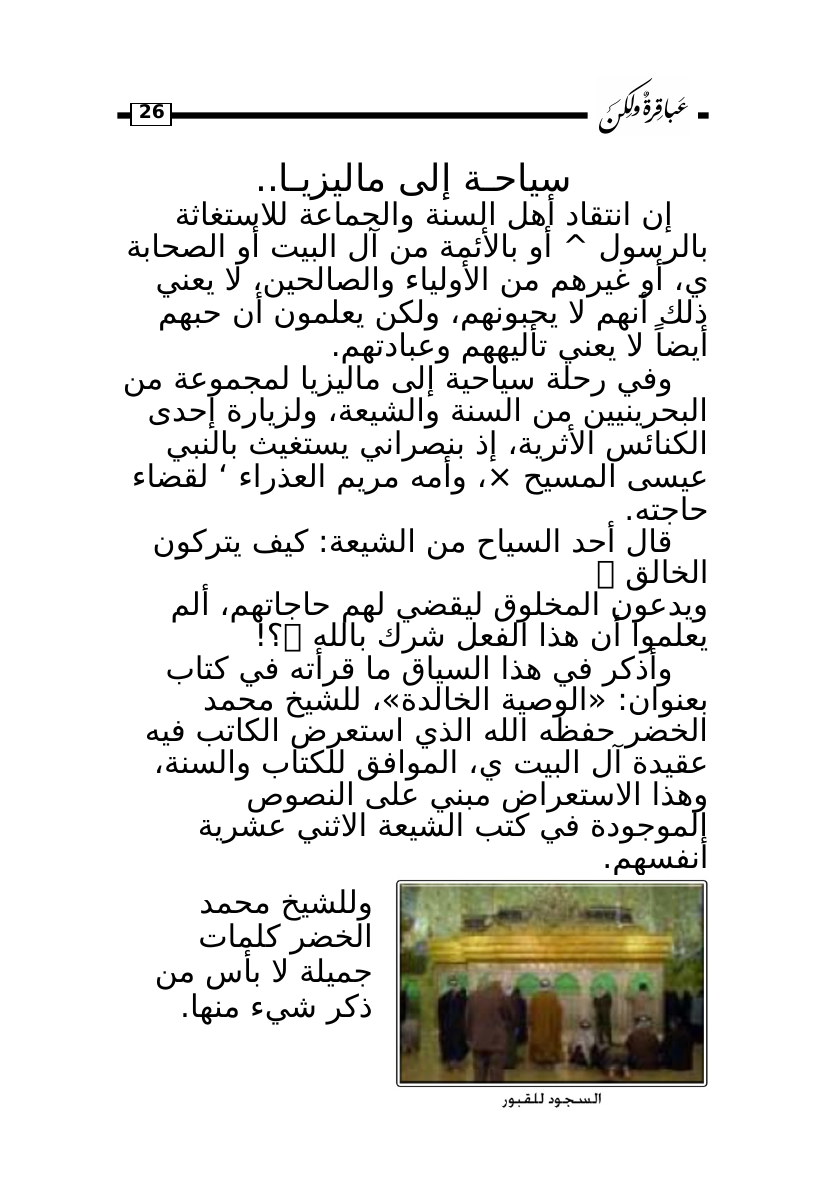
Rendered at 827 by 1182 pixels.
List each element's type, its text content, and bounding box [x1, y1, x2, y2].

text إن انتقاد أهل السنة والجماعة للاستغاثة بالرسول ^ أو بالأئمة من آل البيت أو الصحابة ي، أو غيرهم من الأولياء والصالحين، لا يعني ذلك أنهم لا يحبونهم، ولكن يعلمون أن حبهم أيضاً لا يعني تأليههم وعبادتهم. [118, 199, 709, 363]
text وللشيخ محمد الخضر كلمات جميلة لا بأس من ذكر شيء منها. [118, 886, 391, 1024]
text قال أحد السياح من الشيعة: كيف يتركون الخالق  ويدعون المخلوق ليقضي لهم حاجاتهم، ألم يعلموا أن هذا الفعل شرك بالله ؟! [118, 527, 709, 654]
picture [391, 875, 710, 1111]
text وفي رحلة سياحية إلى ماليزيا لمجموعة من البحرينيين من السنة والشيعة، ولزيارة إحدى الكنائس الأثرية، إذ بنصراني يستغيث بالنبي عيسى المسيح ×، وأمه مريم العذراء ‘ لقضاء حاجته. [118, 363, 709, 527]
text وأذكر في هذا السياق ما قرأته في كتاب بعنوان: «الوصية الخالدة»، للشيخ محمد الخضر حفظه الله الذي استعرض الكاتب فيه عقيدة آل البيت ي، الموافق للكتاب والسنة، وهذا الاستعراض مبني على النصوص الموجودة في كتب الشيعة الاثني عشرية أنفسهم. [118, 654, 709, 876]
picture [596, 76, 689, 136]
text سياحـة إلى ماليزيـا.. [118, 158, 709, 199]
